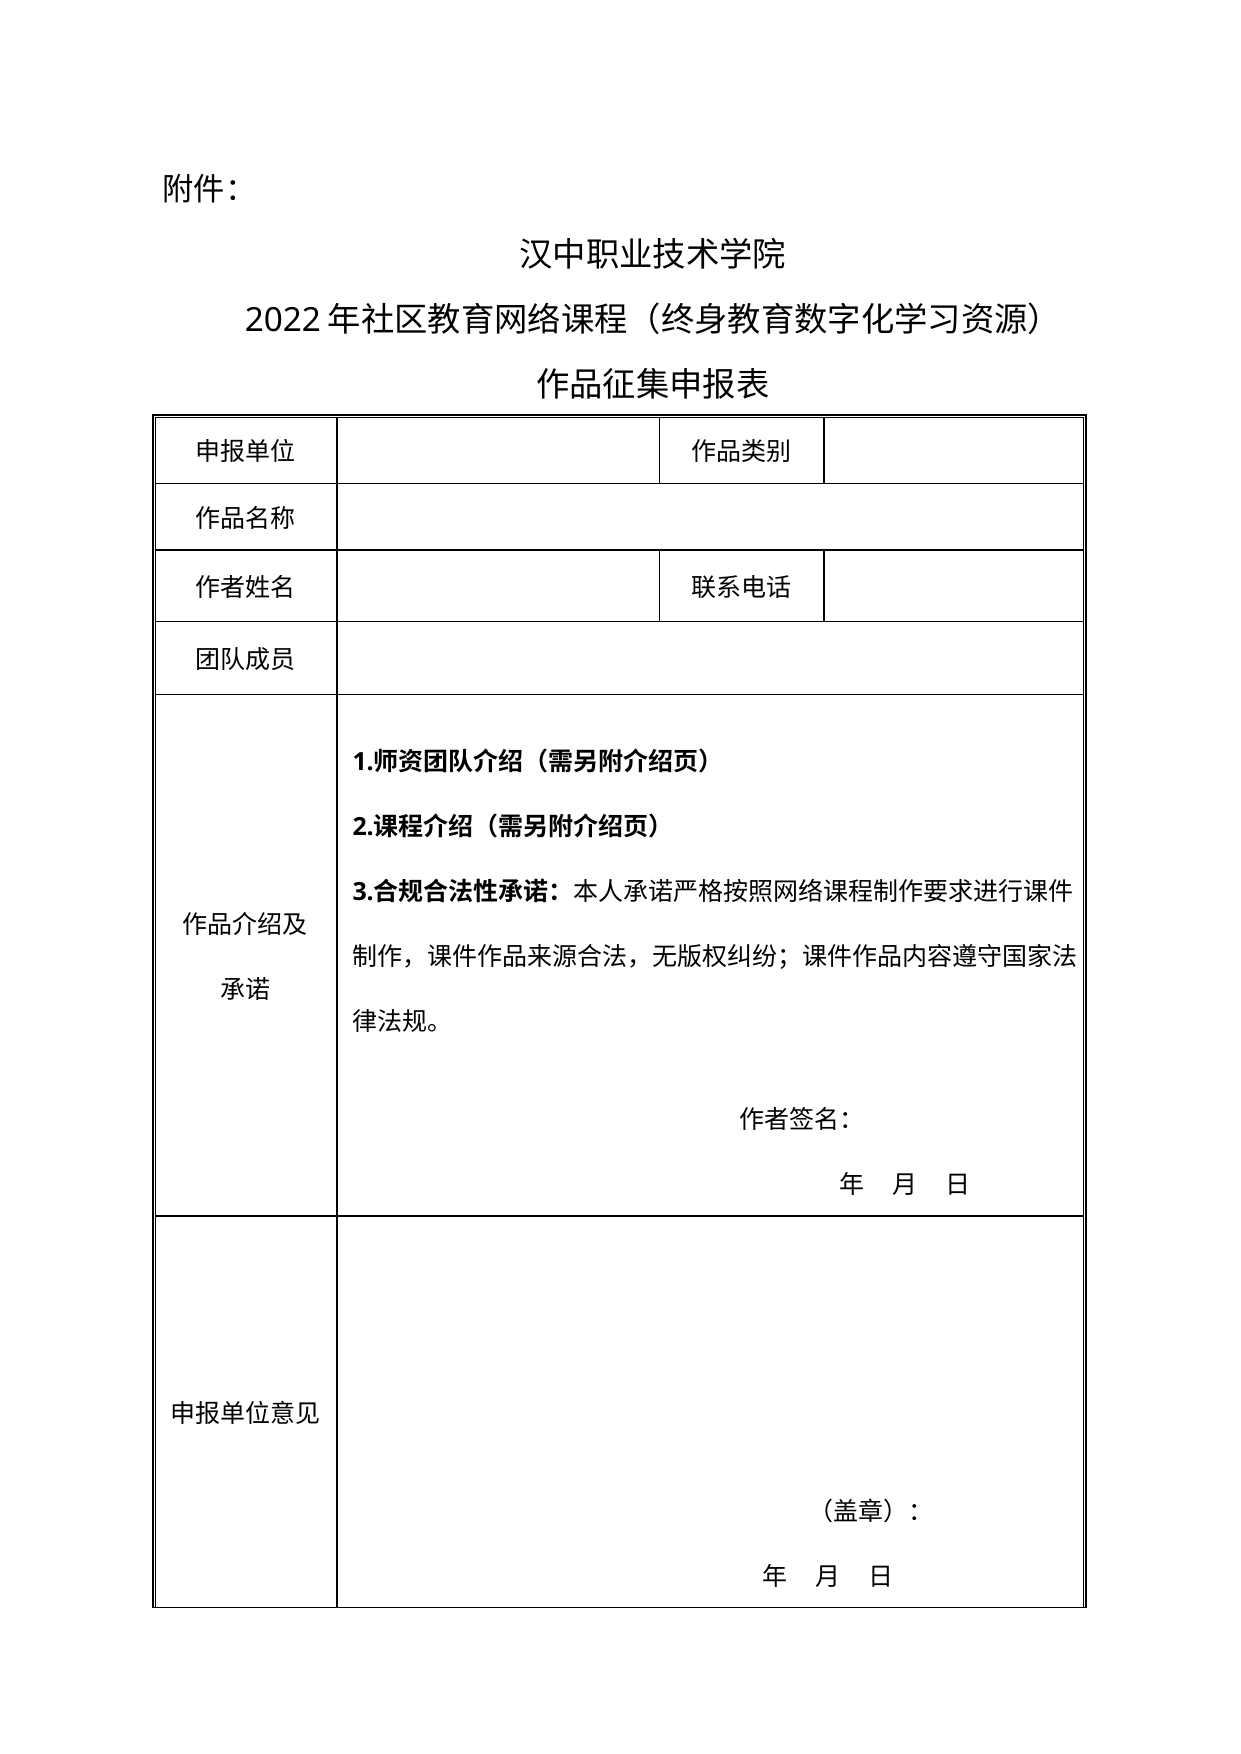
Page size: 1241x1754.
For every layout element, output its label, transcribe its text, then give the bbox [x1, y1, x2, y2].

text 作品征集申报表 [162, 349, 1076, 414]
table_cell 作品名称 [156, 484, 336, 549]
table_header [825, 418, 1083, 482]
table_cell （盖章）： 年 月 日 [338, 1217, 1083, 1607]
table_header 作品类别 [660, 418, 823, 482]
table_cell 团队成员 [156, 622, 336, 693]
text 2022年社区教育网络课程（终身教育数字化学习资源） [162, 284, 1076, 349]
table_cell [825, 551, 1083, 621]
table_cell 申报单位意见 [156, 1217, 336, 1607]
table_cell [338, 551, 659, 621]
table_cell [338, 484, 1083, 549]
text 附件： [162, 154, 1076, 219]
table_header [338, 418, 659, 482]
table_cell 作品介绍及 承诺 [156, 695, 336, 1215]
table_header 申报单位 [156, 418, 336, 482]
text 汉中职业技术学院 [162, 219, 1076, 284]
table_cell 1.师资团队介绍（需另附介绍页） 2.课程介绍（需另附介绍页） 3.合规合法性承诺：本人承诺严格按照网络课程制作要求进行课件制作，课件作品来源合法，无版权纠纷；课件作品内容遵守国家法律法规。 作者签名： 年 月 日 [338, 695, 1083, 1215]
table_cell [338, 622, 1083, 693]
table_cell 联系电话 [660, 551, 823, 621]
table_cell 作者姓名 [156, 551, 336, 621]
